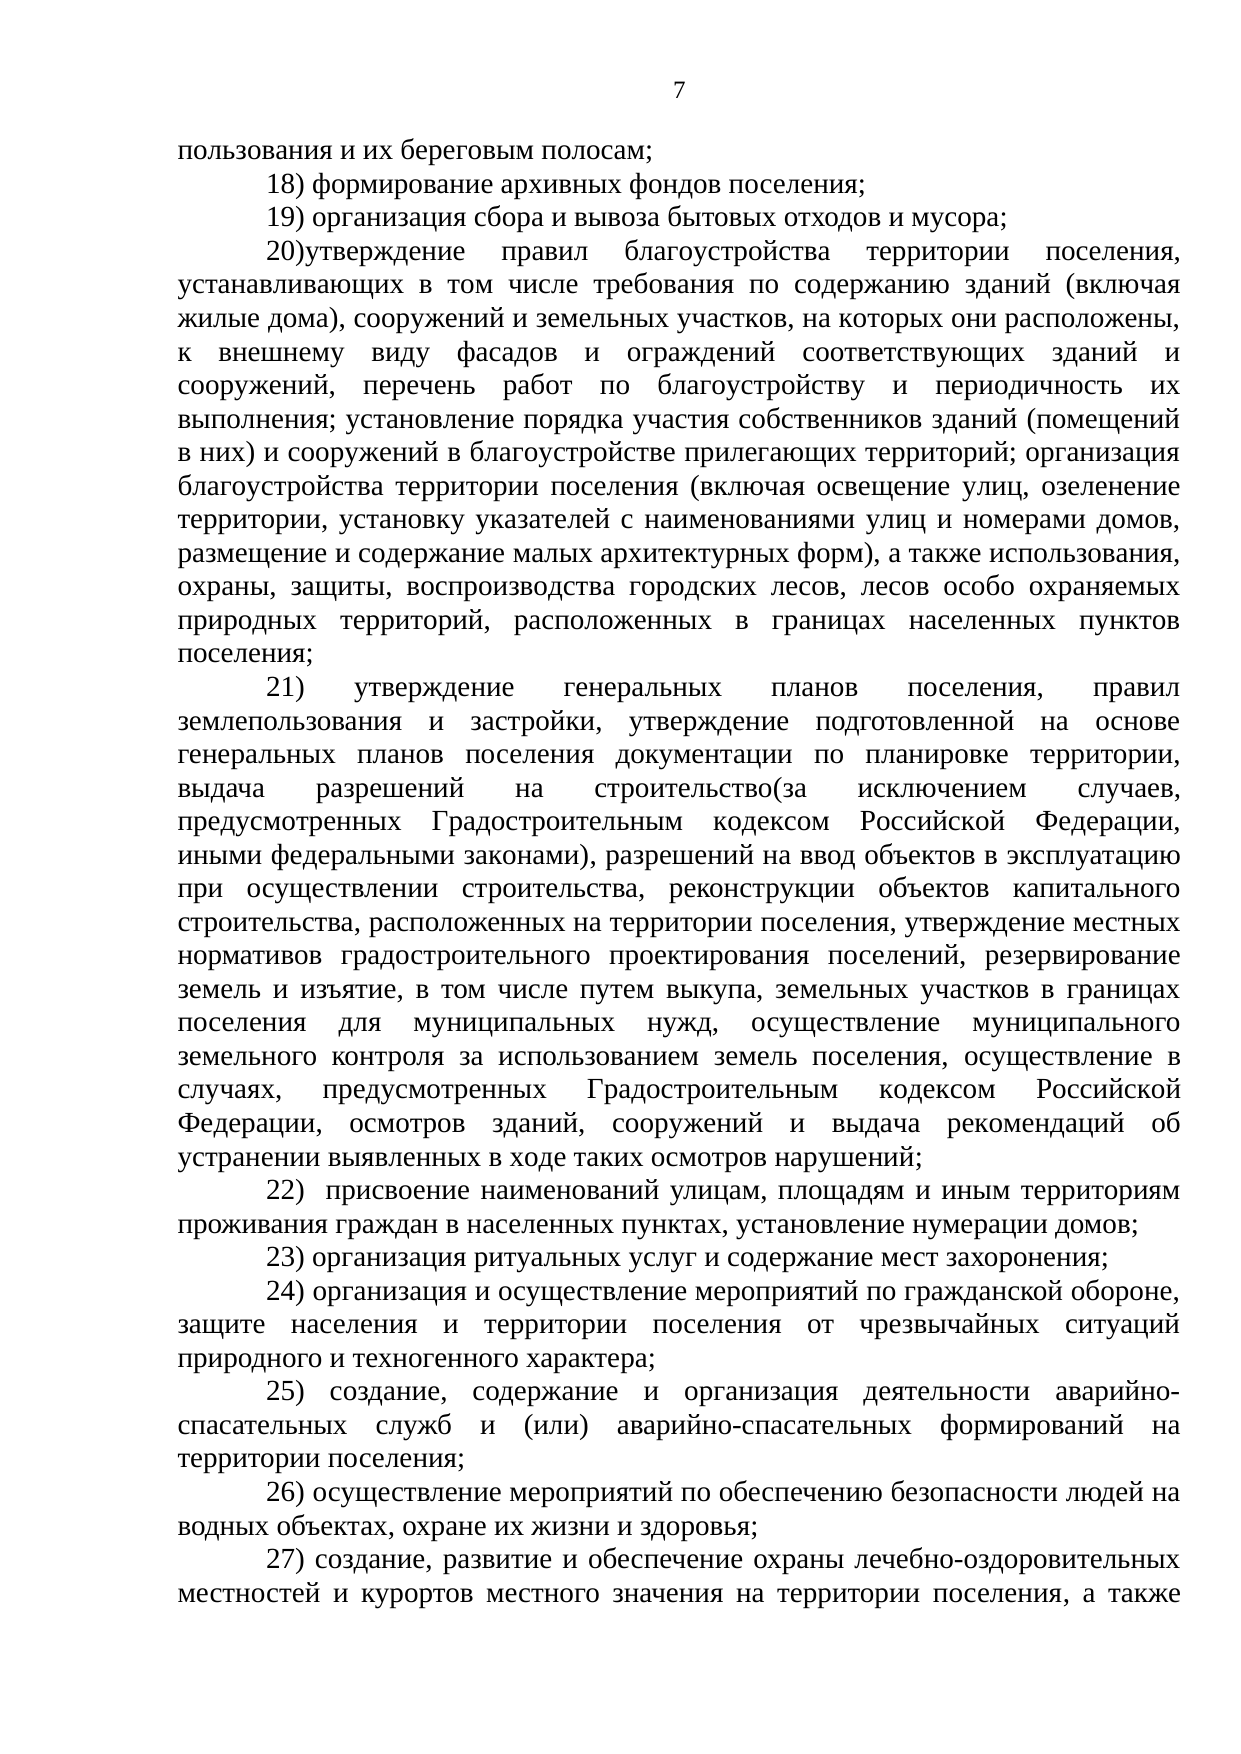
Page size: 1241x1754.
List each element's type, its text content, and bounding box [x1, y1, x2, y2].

text 25) создание, содержание и организация деятельности аварийно-спасательных служб и (или) аварийно-спасательных формирований на территории поселения; [177, 1373, 1181, 1474]
text 20)утверждение правил благоустройства территории поселения, устанавливающих в том числе требования по содержанию зданий (включая жилые дома), сооружений и земельных участков, на которых они расположены, к внешнему виду фасадов и ограждений соответствующих зданий и сооружений, перечень работ по благоустройству и периодичность их выполнения; установление порядка участия собственников зданий (помещений в них) и сооружений в благоустройстве прилегающих территорий; организация благоустройства территории поселения (включая освещение улиц, озеленение территории, установку указателей с наименованиями улиц и номерами домов, размещение и содержание малых архитектурных форм), а также использования, охраны, защиты, воспроизводства городских лесов, лесов особо охраняемых природных территорий, расположенных в границах населенных пунктов поселения; [177, 233, 1181, 669]
text 22) присвоение наименований улицам, площадям и иным территориям проживания граждан в населенных пунктах, установление нумерации домов; [177, 1172, 1181, 1239]
text 26) осуществление мероприятий по обеспечению безопасности людей на водных объектах, охране их жизни и здоровья; [177, 1474, 1181, 1541]
text 19) организация сбора и вывоза бытовых отходов и мусора; [177, 199, 1181, 233]
text 24) организация и осуществление мероприятий по гражданской обороне, защите населения и территории поселения от чрезвычайных ситуаций природного и техногенного характера; [177, 1273, 1181, 1373]
text 23) организация ритуальных услуг и содержание мест захоронения; [177, 1239, 1181, 1273]
text 18) формирование архивных фондов поселения; [177, 166, 1181, 199]
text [177, 1541, 1181, 1608]
text 21) утверждение генеральных планов поселения, правил землепользования и застройки, утверждение подготовленной на основе генеральных планов поселения документации по планировке территории, выдача разрешений на строительство(за исключением случаев, предусмотренных Градостроительным кодексом Российской Федерации, иными федеральными законами), разрешений на ввод объектов в эксплуатацию при осуществлении строительства, реконструкции объектов капитального строительства, расположенных на территории поселения, утверждение местных нормативов градостроительного проектирования поселений, резервирование земель и изъятие, в том числе путем выкупа, земельных участков в границах поселения для муниципальных нужд, осуществление муниципального земельного контроля за использованием земель поселения, осуществление в случаях, предусмотренных Градостроительным кодексом Российской Федерации, осмотров зданий, сооружений и выдача рекомендаций об устранении выявленных в ходе таких осмотров нарушений; [177, 669, 1181, 1172]
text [177, 132, 1181, 166]
